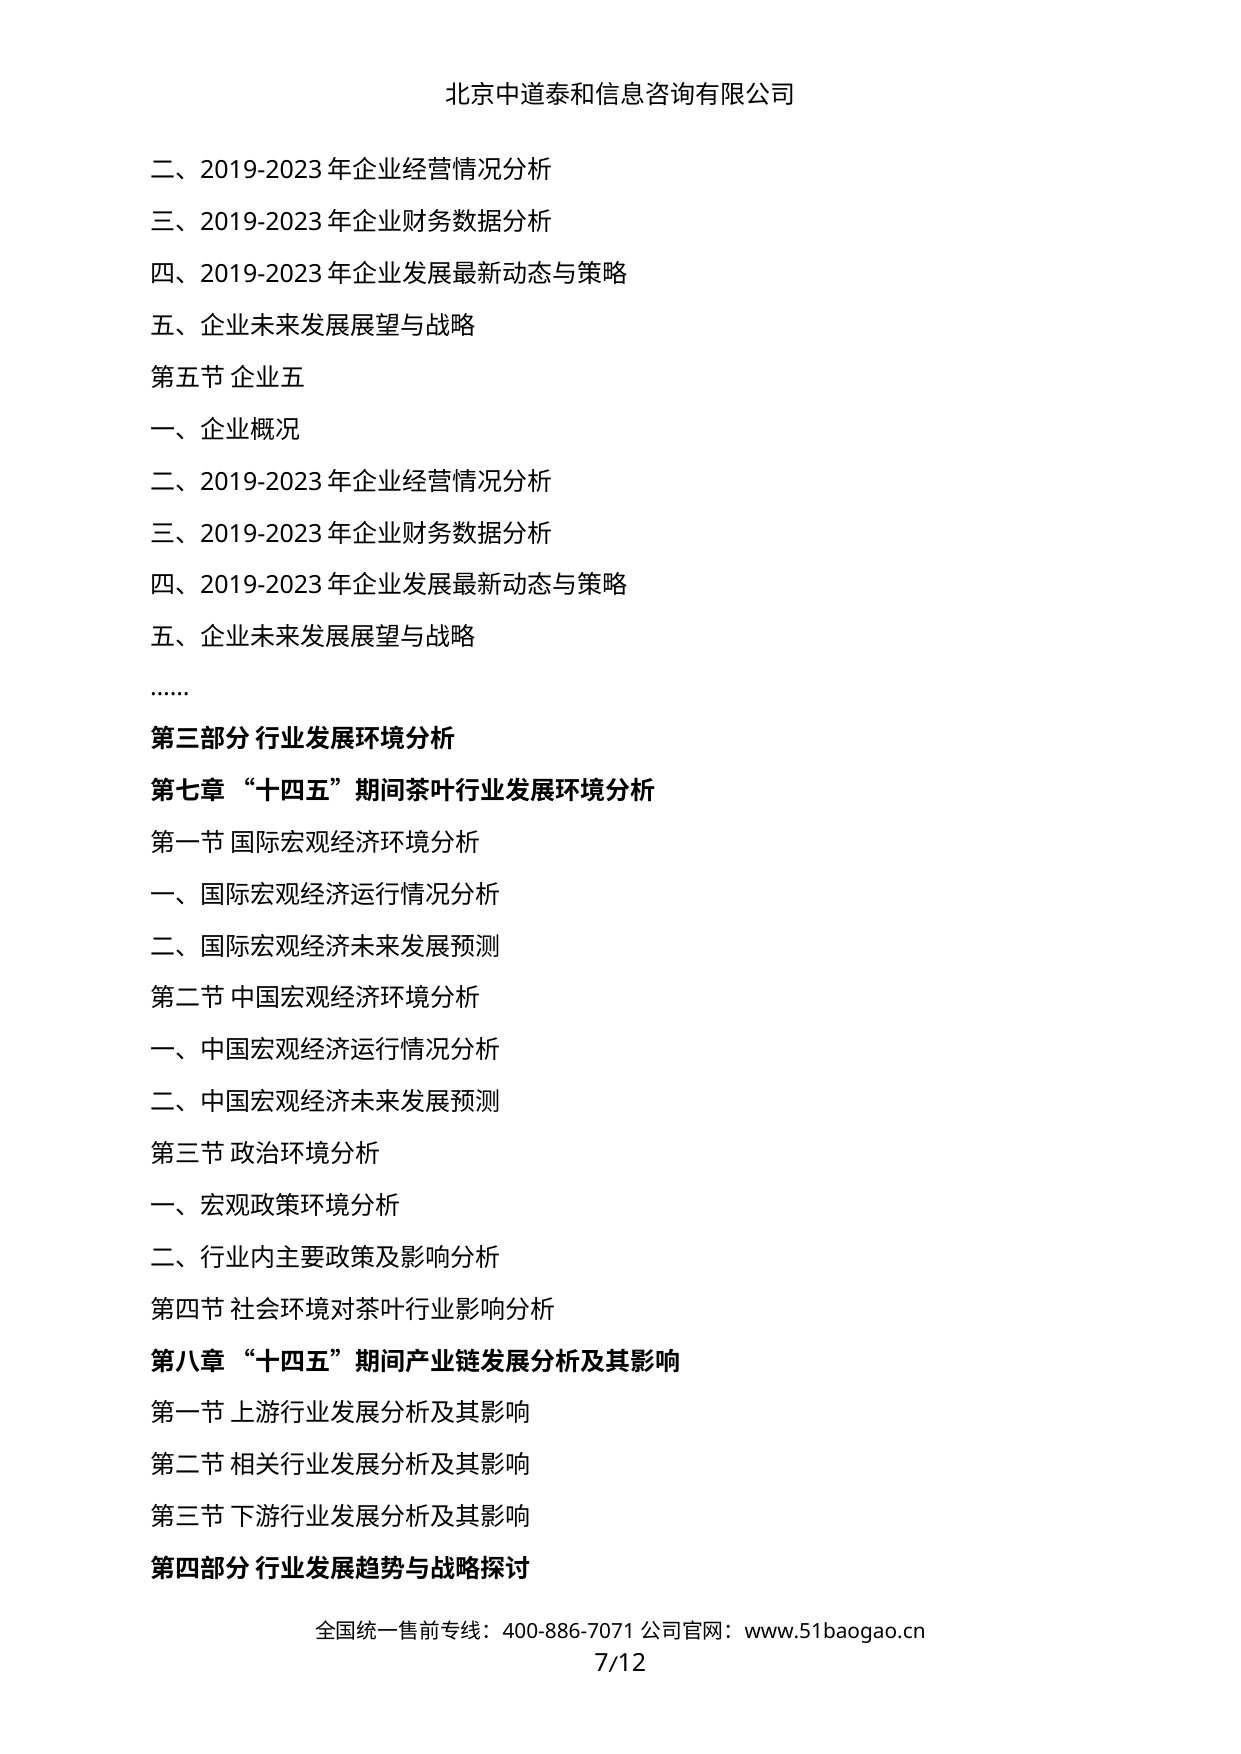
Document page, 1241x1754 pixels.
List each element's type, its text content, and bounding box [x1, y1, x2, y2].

text 第一节 国际宏观经济环境分析 [150, 822, 1090, 858]
text 第四部分 行业发展趋势与战略探讨 [150, 1548, 1090, 1585]
text 一、企业概况 [150, 409, 1090, 446]
text 四、2019-2023年企业发展最新动态与策略 [150, 254, 1090, 290]
text 二、行业内主要政策及影响分析 [150, 1237, 1090, 1273]
text 第一节 上游行业发展分析及其影响 [150, 1393, 1090, 1429]
text 五、企业未来发展展望与战略 [150, 617, 1090, 653]
text 第二节 中国宏观经济环境分析 [150, 978, 1090, 1014]
text 第五节 企业五 [150, 357, 1090, 394]
text 一、宏观政策环境分析 [150, 1185, 1090, 1222]
text 二、中国宏观经济未来发展预测 [150, 1082, 1090, 1118]
text 三、2019-2023年企业财务数据分析 [150, 202, 1090, 238]
text 一、国际宏观经济运行情况分析 [150, 874, 1090, 910]
text 五、企业未来发展展望与战略 [150, 306, 1090, 342]
text …… [150, 669, 1090, 703]
text 三、2019-2023年企业财务数据分析 [150, 513, 1090, 549]
text 二、2019-2023年企业经营情况分析 [150, 150, 1090, 186]
text 第七章 “十四五”期间茶叶行业发展环境分析 [150, 770, 1090, 807]
text 第三节 政治环境分析 [150, 1133, 1090, 1170]
text 第八章 “十四五”期间产业链发展分析及其影响 [150, 1341, 1090, 1377]
text 第二节 相关行业发展分析及其影响 [150, 1445, 1090, 1481]
text 第三节 下游行业发展分析及其影响 [150, 1497, 1090, 1533]
text 二、国际宏观经济未来发展预测 [150, 926, 1090, 962]
text 四、2019-2023年企业发展最新动态与策略 [150, 565, 1090, 601]
text 一、中国宏观经济运行情况分析 [150, 1030, 1090, 1066]
text 第三部分 行业发展环境分析 [150, 718, 1090, 755]
text 二、2019-2023年企业经营情况分析 [150, 461, 1090, 497]
text 第四节 社会环境对茶叶行业影响分析 [150, 1289, 1090, 1325]
